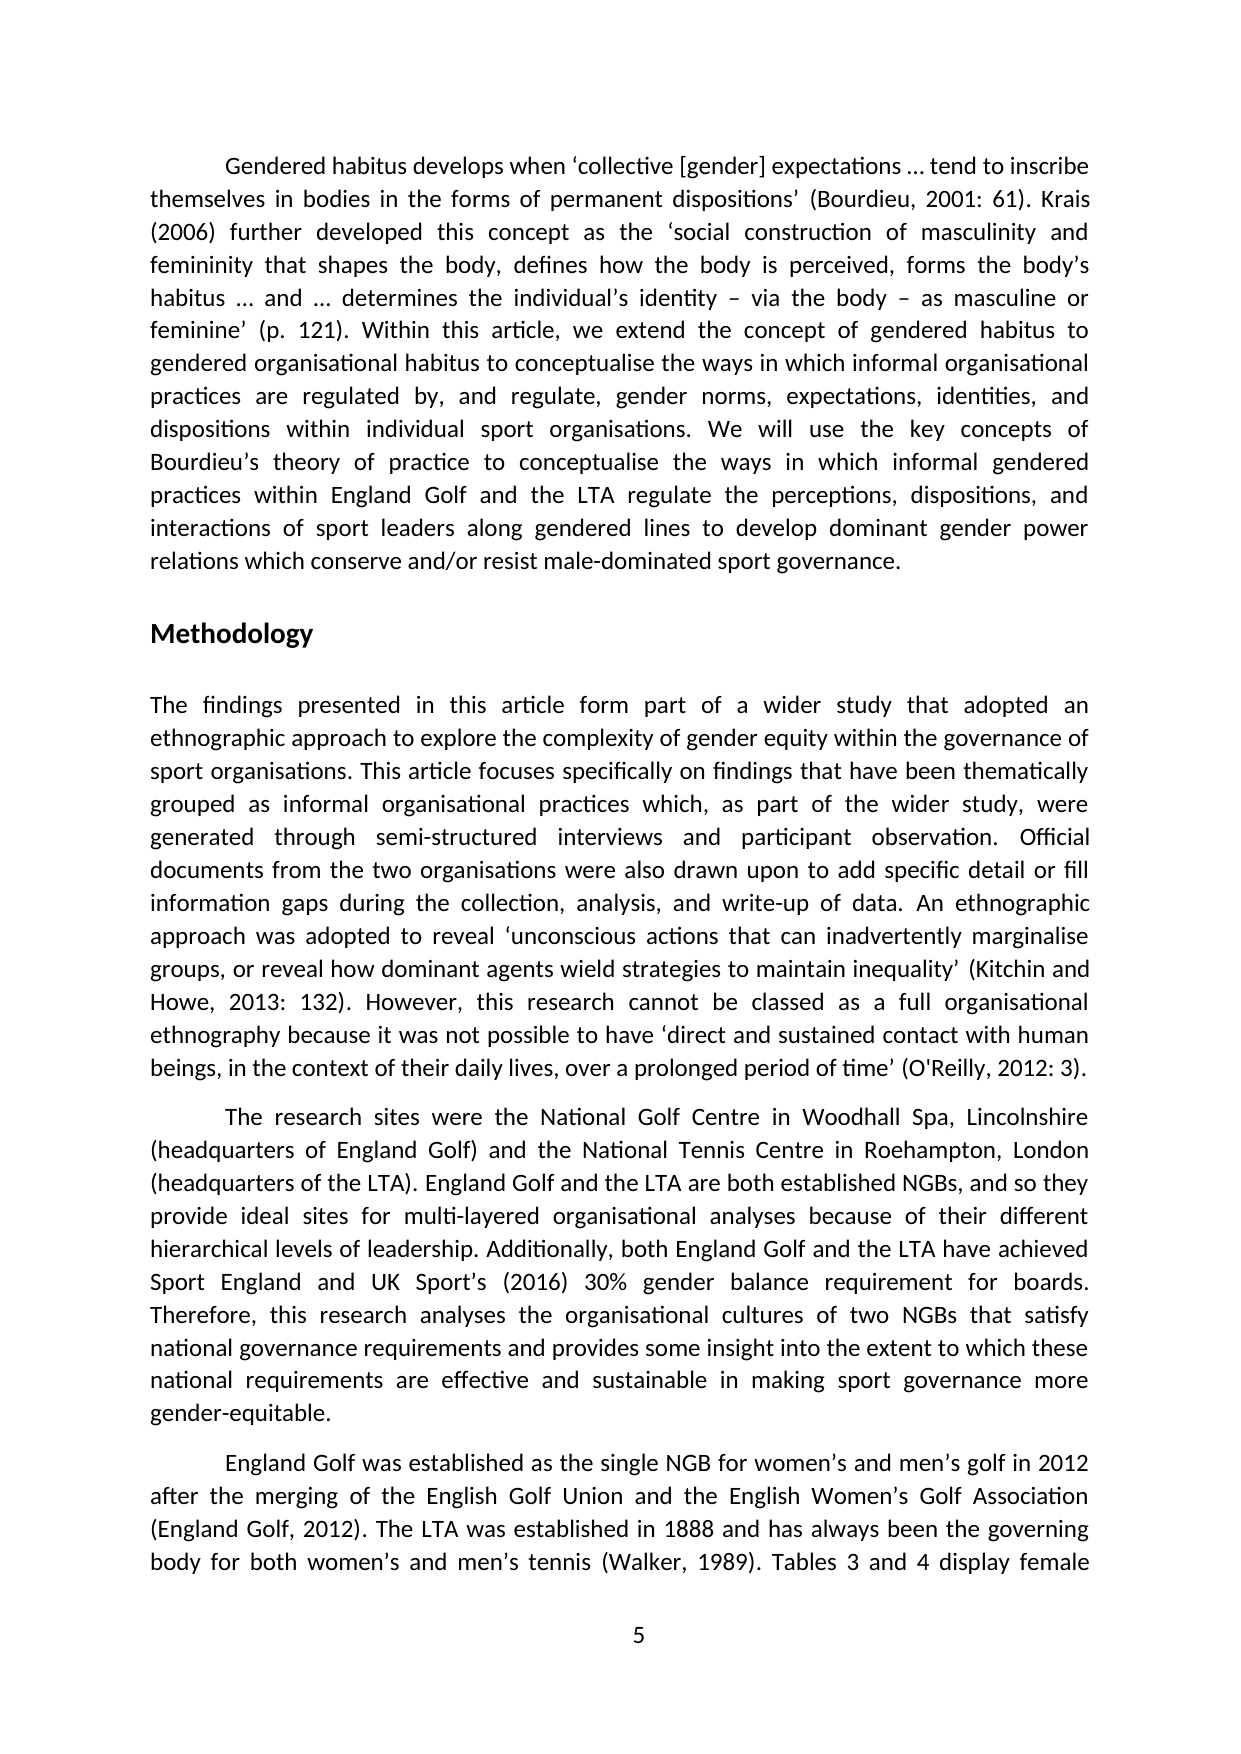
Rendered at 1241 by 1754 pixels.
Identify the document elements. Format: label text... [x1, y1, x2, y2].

text The findings presented in this article form part of a wider study that adopted an ethnographic approach to explore the complexity of gender equity within the governance of sport organisations. This article focuses specifically on findings that have been thematically grouped as informal organisational practices which, as part of the wider study, were generated through semi-structured interviews and participant observation. Official documents from the two organisations were also drawn upon to add specific detail or fill information gaps during the collection, analysis, and write-up of data. An ethnographic approach was adopted to reveal ‘unconscious actions that can inadvertently marginalise groups, or reveal how dominant agents wield strategies to maintain inequality’ (Kitchin and Howe, 2013: 132). However, this research cannot be classed as a full organisational ethnography because it was not possible to have ‘direct and sustained contact with human beings, in the context of their daily lives, over a prolonged period of time’ (O'Reilly, 2012: 3). [150, 690, 1090, 1082]
text The research sites were the National Golf Centre in Woodhall Spa, Lincolnshire (headquarters of England Golf) and the National Tennis Centre in Roehampton, London (headquarters of the LTA). England Golf and the LTA are both established NGBs, and so they provide ideal sites for multi-layered organisational analyses because of their different hierarchical levels of leadership. Additionally, both England Golf and the LTA have achieved Sport England and UK Sport’s (2016) 30% gender balance requirement for boards. Therefore, this research analyses the organisational cultures of two NGBs that satisfy national governance requirements and provides some insight into the extent to which these national requirements are effective and sustainable in making sport governance more gender-equitable. [150, 1101, 1090, 1428]
subtitle Methodology [150, 615, 1090, 651]
text Gendered habitus develops when ‘collective [gender] expectations … tend to inscribe themselves in bodies in the forms of permanent dispositions’ (Bourdieu, 2001: 61). Krais (2006) further developed this concept as the ‘social construction of masculinity and femininity that shapes the body, defines how the body is perceived, forms the body’s habitus … and … determines the individual’s identity – via the body – as masculine or feminine’ (p. 121). Within this article, we extend the concept of gendered habitus to gendered organisational habitus to conceptualise the ways in which informal organisational practices are regulated by, and regulate, gender norms, expectations, identities, and dispositions within individual sport organisations. We will use the key concepts of Bourdieu’s theory of practice to conceptualise the ways in which informal gendered practices within England Golf and the LTA regulate the perceptions, dispositions, and interactions of sport leaders along gendered lines to develop dominant gender power relations which conserve and/or resist male-dominated sport governance. [150, 150, 1090, 576]
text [150, 1447, 1090, 1576]
